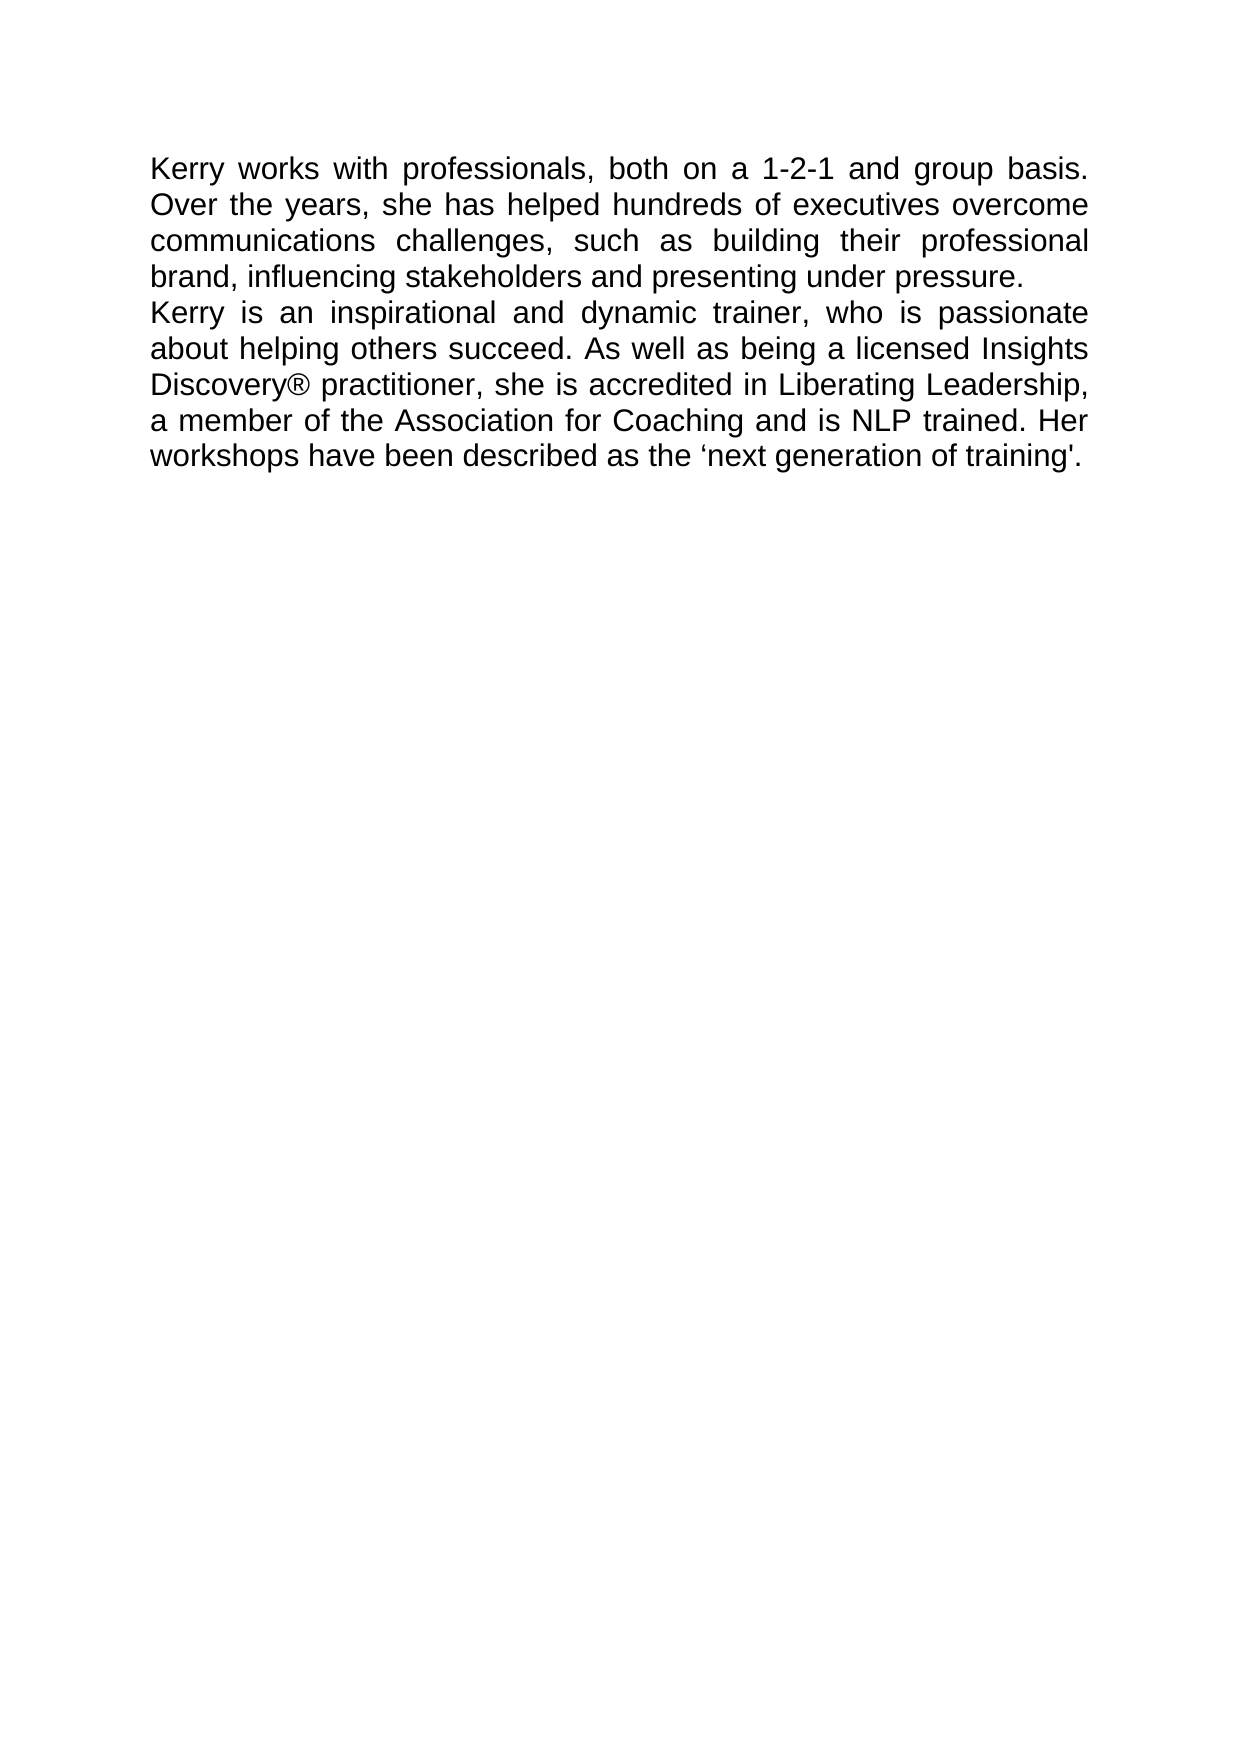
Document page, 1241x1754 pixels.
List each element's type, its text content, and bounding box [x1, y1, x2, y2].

text Kerry works with professionals, both on a 1-2-1 and group basis. Over the years, she has helped hundreds of executives overcome communications challenges, such as building their professional brand, influencing stakeholders and presenting under pressure. [150, 150, 1090, 294]
text Kerry is an inspirational and dynamic trainer, who is passionate about helping others succeed. As well as being a licensed Insights Discovery® practitioner, she is accredited in Liberating Leadership, a member of the Association for Coaching and is NLP trained. Her workshops have been described as the ‘next generation of training'. [150, 294, 1090, 473]
